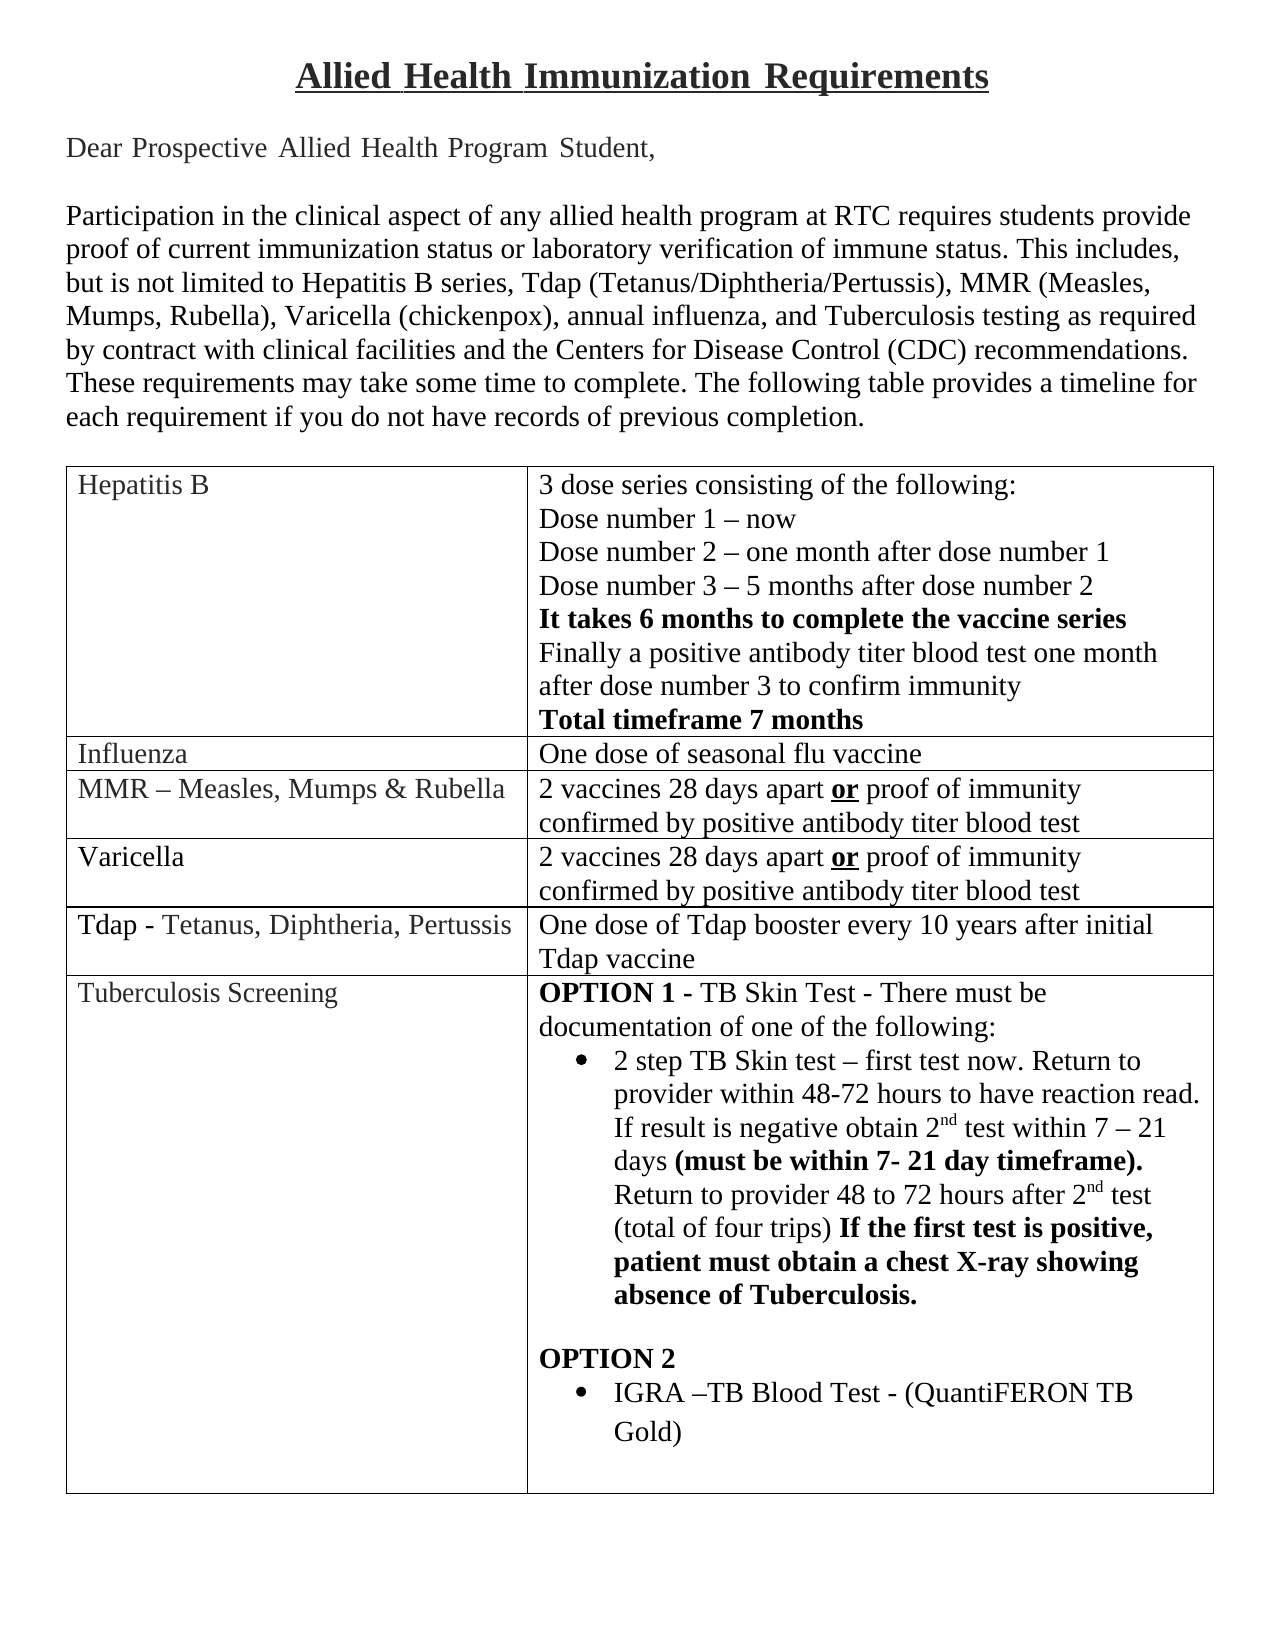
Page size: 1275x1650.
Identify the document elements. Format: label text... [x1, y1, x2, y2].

table_cell One dose of Tdap booster every 10 years after initial Tdap vaccine [528, 908, 1213, 974]
table_cell Influenza [67, 737, 527, 770]
table_cell 2 vaccines 28 days apart or proof of immunity confirmed by positive antibody titer blood test [528, 839, 1213, 906]
text Allied Health Immunization Requirements [56, 54, 1219, 97]
table_header Hepatitis B [67, 467, 527, 736]
table_cell MMR – Measles, Mumps & Rubella [67, 771, 527, 838]
table_cell 2 vaccines 28 days apart or proof of immunity confirmed by positive antibody titer blood test [528, 771, 1213, 838]
table_cell Tuberculosis Screening [67, 976, 527, 1493]
table_header 3 dose series consisting of the following: Dose number 1 – now Dose number 2 – one month after dose number 1 Dose number 3 – 5 months after dose number 2 It takes 6 months to complete the vaccine series Finally a positive antibody titer blood test one month after dose number 3 to confirm immunity Total timeframe 7 months [528, 467, 1213, 736]
table_cell One dose of seasonal flu vaccine [528, 737, 1213, 770]
table_cell OPTION 1 - TB Skin Test - There must be documentation of one of the following: 2 step TB Skin test – first test now. Return to provider within 48-72 hours to have reaction read. If result is negative obtain 2nd test within 7 – 21 days (must be within 7- 21 day timeframe). Return to provider 48 to 72 hours after 2nd test (total of four trips) If the first test is positive, patient must obtain a chest X-ray showing absence of Tuberculosis. OPTION 2 IGRA –TB Blood Test - (QuantiFERON TB Gold) [528, 976, 1213, 1493]
text Participation in the clinical aspect of any allied health program at RTC requires students provide proof of current immunization status or laboratory verification of immune status. This includes, but is not limited to Hepatitis B series, Tdap (Tetanus/Diphtheria/Pertussis), MMR (Measles, Mumps, Rubella), Varicella (chickenpox), annual influenza, and Tuberculosis testing as required by contract with clinical facilities and the Centers for Disease Control (CDC) recommendations. These requirements may take some time to complete. The following table provides a timeline for each requirement if you do not have records of previous completion. [66, 198, 1219, 433]
text Dear Prospective Allied Health Program Student, [66, 130, 1219, 164]
table_cell Tdap - Tetanus, Diphtheria, Pertussis [67, 908, 527, 974]
table_cell Varicella [67, 839, 527, 906]
